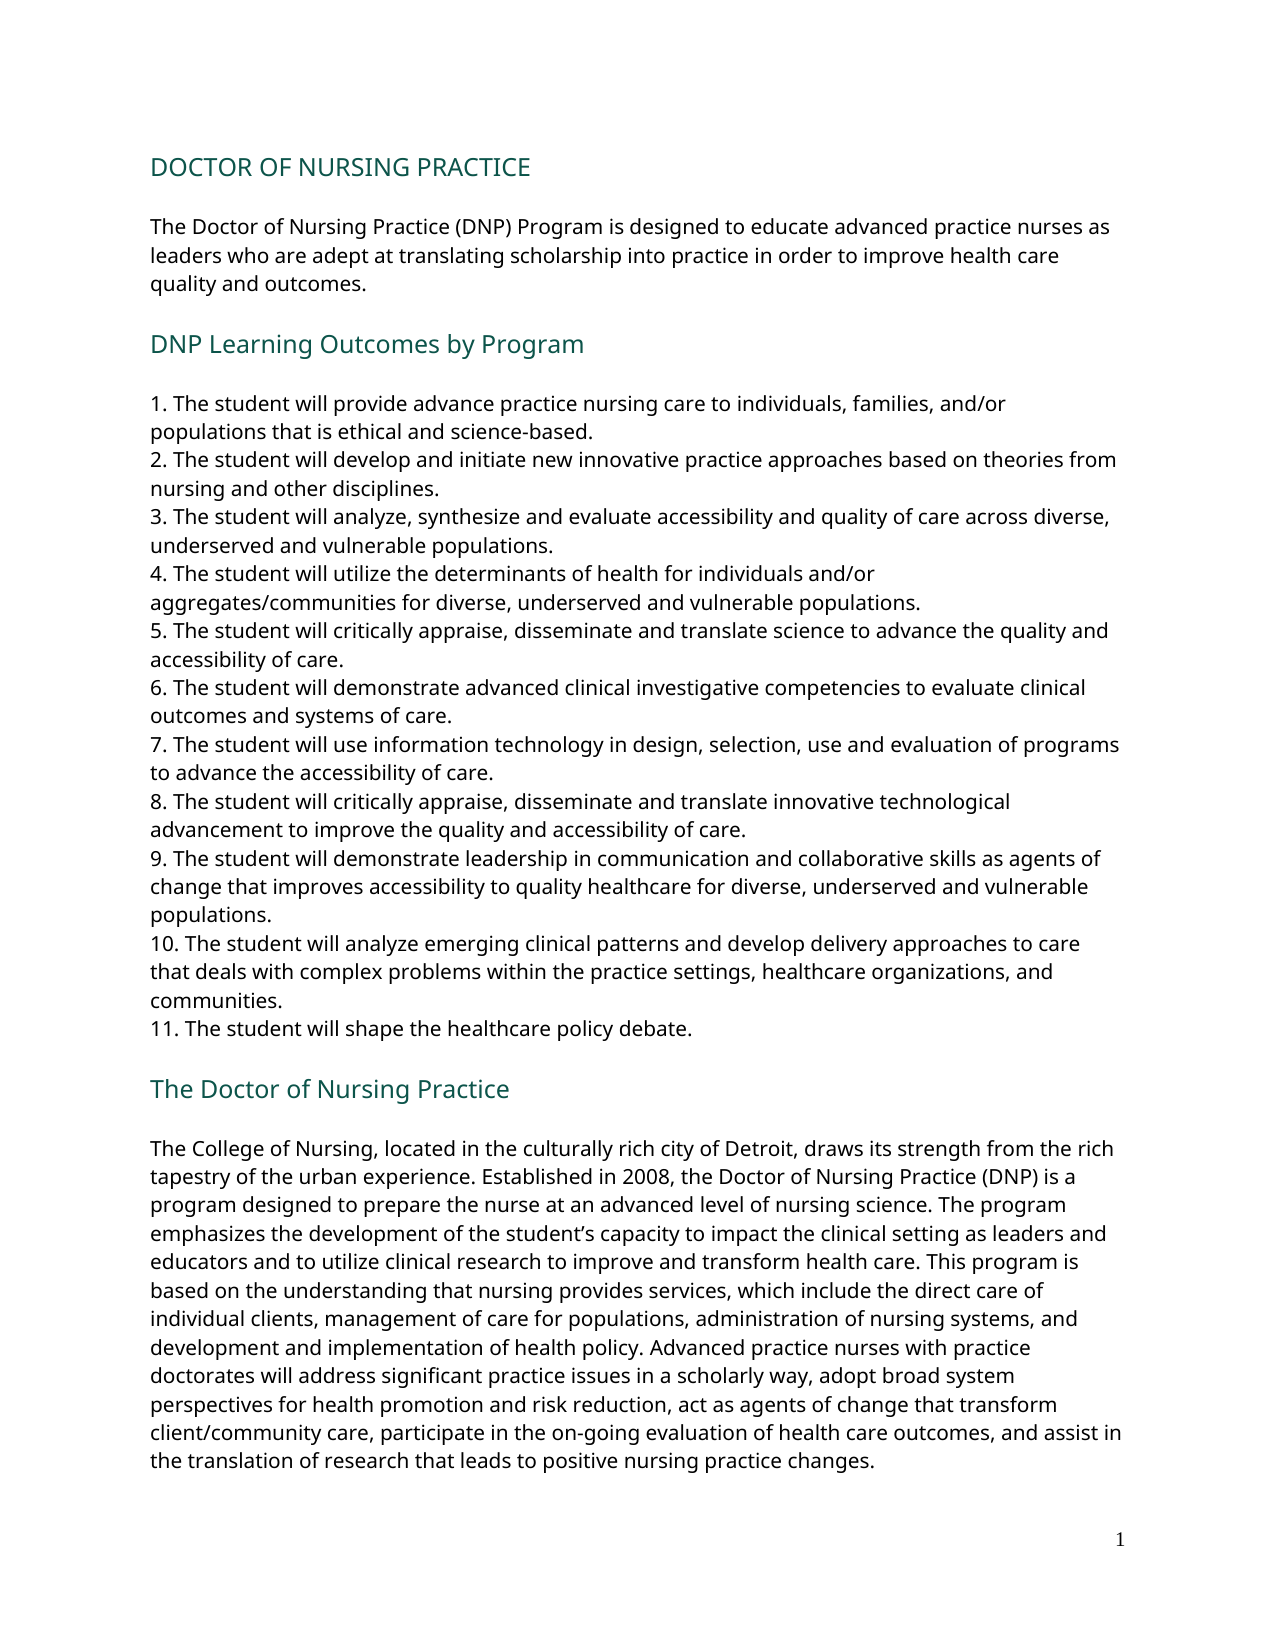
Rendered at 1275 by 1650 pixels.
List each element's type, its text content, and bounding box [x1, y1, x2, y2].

text 7. The student will use information technology in design, selection, use and evaluation of programs to advance the accessibility of care. [150, 730, 1125, 787]
text The Doctor of Nursing Practice (DNP) Program is designed to educate advanced practice nurses as leaders who are adept at translating scholarship into practice in order to improve health care quality and outcomes. [150, 212, 1125, 298]
text 6. The student will demonstrate advanced clinical investigative competencies to evaluate clinical outcomes and systems of care. [150, 673, 1125, 730]
text 4. The student will utilize the determinants of health for individuals and/or aggregates/communities for diverse, underserved and vulnerable populations. [150, 559, 1125, 616]
text 8. The student will critically appraise, disseminate and translate innovative technological advancement to improve the quality and accessibility of care. [150, 787, 1125, 844]
text 9. The student will demonstrate leadership in communication and collaborative skills as agents of change that improves accessibility to quality healthcare for diverse, underserved and vulnerable populations. [150, 844, 1125, 929]
text 10. The student will analyze emerging clinical patterns and develop delivery approaches to care that deals with complex problems within the practice settings, healthcare organizations, and communities. [150, 929, 1125, 1014]
text 2. The student will develop and initiate new innovative practice approaches based on theories from nursing and other disciplines. [150, 446, 1125, 502]
text 1. The student will provide advance practice nursing care to individuals, families, and/or populations that is ethical and science-based. [150, 389, 1125, 446]
text 5. The student will critically appraise, disseminate and translate science to advance the quality and accessibility of care. [150, 616, 1125, 673]
text The College of Nursing, located in the culturally rich city of Detroit, draws its strength from the rich tapestry of the urban experience. Established in 2008, the Doctor of Nursing Practice (DNP) is a program designed to prepare the nurse at an advanced level of nursing science. The program emphasizes the development of the student’s capacity to impact the clinical setting as leaders and educators and to utilize clinical research to improve and transform health care. This program is based on the understanding that nursing provides services, which include the direct care of individual clients, management of care for populations, administration of nursing systems, and development and implementation of health policy. Advanced practice nurses with practice doctorates will address significant practice issues in a scholarly way, adopt broad system perspectives for health promotion and risk reduction, act as agents of change that transform client/community care, participate in the on-going evaluation of health care outcomes, and assist in the translation of research that leads to positive nursing practice changes. [150, 1134, 1125, 1475]
text 3. The student will analyze, synthesize and evaluate accessibility and quality of care across diverse, underserved and vulnerable populations. [150, 502, 1125, 559]
text DNP Learning Outcomes by Program [150, 326, 1219, 360]
text The Doctor of Nursing Practice [150, 1071, 1219, 1105]
text 11. The student will shape the healthcare policy debate. [150, 1014, 1125, 1043]
text Doctor of Nursing Practice [150, 150, 1219, 184]
